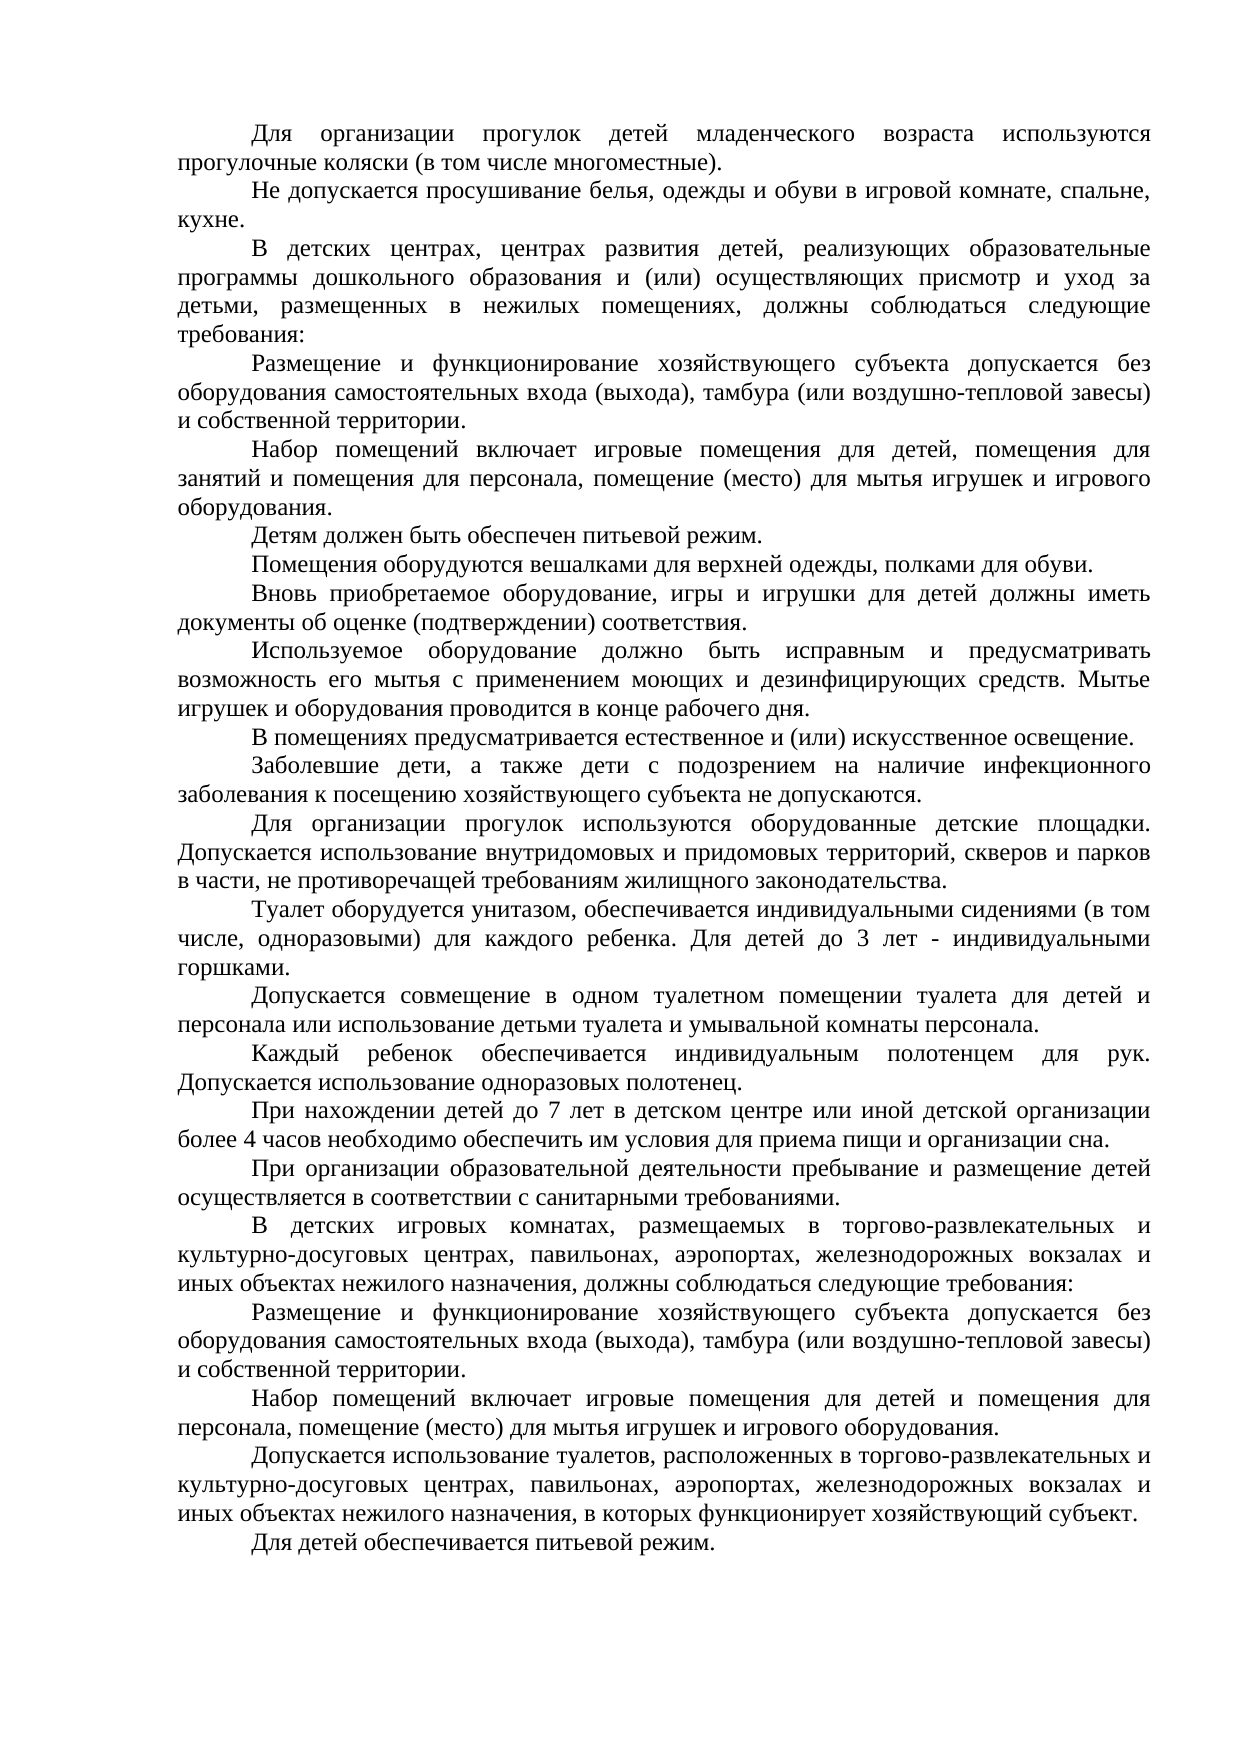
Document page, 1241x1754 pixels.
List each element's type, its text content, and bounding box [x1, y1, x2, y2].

text В детских игровых комнатах, размещаемых в торгово-развлекательных и культурно-досуговых центрах, павильонах, аэропортах, железнодорожных вокзалах и иных объектах нежилого назначения, должны соблюдаться следующие требования: [177, 1211, 1152, 1297]
text Используемое оборудование должно быть исправным и предусматривать возможность его мытья с применением моющих и дезинфицирующих средств. Мытье игрушек и оборудования проводится в конце рабочего дня. [177, 636, 1152, 722]
text Туалет оборудуется унитазом, обеспечивается индивидуальными сидениями (в том числе, одноразовыми) для каждого ребенка. Для детей до 3 лет - индивидуальными горшками. [177, 894, 1152, 981]
text Для организации прогулок используются оборудованные детские площадки. Допускается использование внутридомовых и придомовых территорий, скверов и парков в части, не противоречащей требованиям жилищного законодательства. [177, 808, 1152, 894]
text Допускается совмещение в одном туалетном помещении туалета для детей и персонала или использование детьми туалета и умывальной комнаты персонала. [177, 981, 1152, 1038]
text Помещения оборудуются вешалками для верхней одежды, полками для обуви. [177, 549, 1152, 578]
text Для организации прогулок детей младенческого возраста используются прогулочные коляски (в том числе многоместные). [177, 118, 1152, 176]
text Не допускается просушивание белья, одежды и обуви в игровой комнате, спальне, кухне. [177, 176, 1152, 233]
text Вновь приобретаемое оборудование, игры и игрушки для детей должны иметь документы об оценке (подтверждении) соответствия. [177, 578, 1152, 636]
text Детям должен быть обеспечен питьевой режим. [177, 521, 1152, 549]
text В помещениях предусматривается естественное и (или) искусственное освещение. [177, 722, 1152, 751]
text Набор помещений включает игровые помещения для детей, помещения для занятий и помещения для персонала, помещение (место) для мытья игрушек и игрового оборудования. [177, 434, 1152, 521]
text Набор помещений включает игровые помещения для детей и помещения для персонала, помещение (место) для мытья игрушек и игрового оборудования. [177, 1383, 1152, 1441]
text Размещение и функционирование хозяйствующего субъекта допускается без оборудования самостоятельных входа (выхода), тамбура (или воздушно-тепловой завесы) и собственной территории. [177, 348, 1152, 434]
text Заболевшие дети, а также дети с подозрением на наличие инфекционного заболевания к посещению хозяйствующего субъекта не допускаются. [177, 751, 1152, 808]
text В детских центрах, центрах развития детей, реализующих образовательные программы дошкольного образования и (или) осуществляющих присмотр и уход за детьми, размещенных в нежилых помещениях, должны соблюдаться следующие требования: [177, 233, 1152, 348]
text Для детей обеспечивается питьевой режим. [177, 1527, 1152, 1556]
text Каждый ребенок обеспечивается индивидуальным полотенцем для рук. Допускается использование одноразовых полотенец. [177, 1038, 1152, 1096]
text Допускается использование туалетов, расположенных в торгово-развлекательных и культурно-досуговых центрах, павильонах, аэропортах, железнодорожных вокзалах и иных объектах нежилого назначения, в которых функционирует хозяйствующий субъект. [177, 1441, 1152, 1527]
text При организации образовательной деятельности пребывание и размещение детей осуществляется в соответствии с санитарными требованиями. [177, 1153, 1152, 1211]
text Размещение и функционирование хозяйствующего субъекта допускается без оборудования самостоятельных входа (выхода), тамбура (или воздушно-тепловой завесы) и собственной территории. [177, 1297, 1152, 1383]
text При нахождении детей до 7 лет в детском центре или иной детской организации более 4 часов необходимо обеспечить им условия для приема пищи и организации сна. [177, 1096, 1152, 1153]
